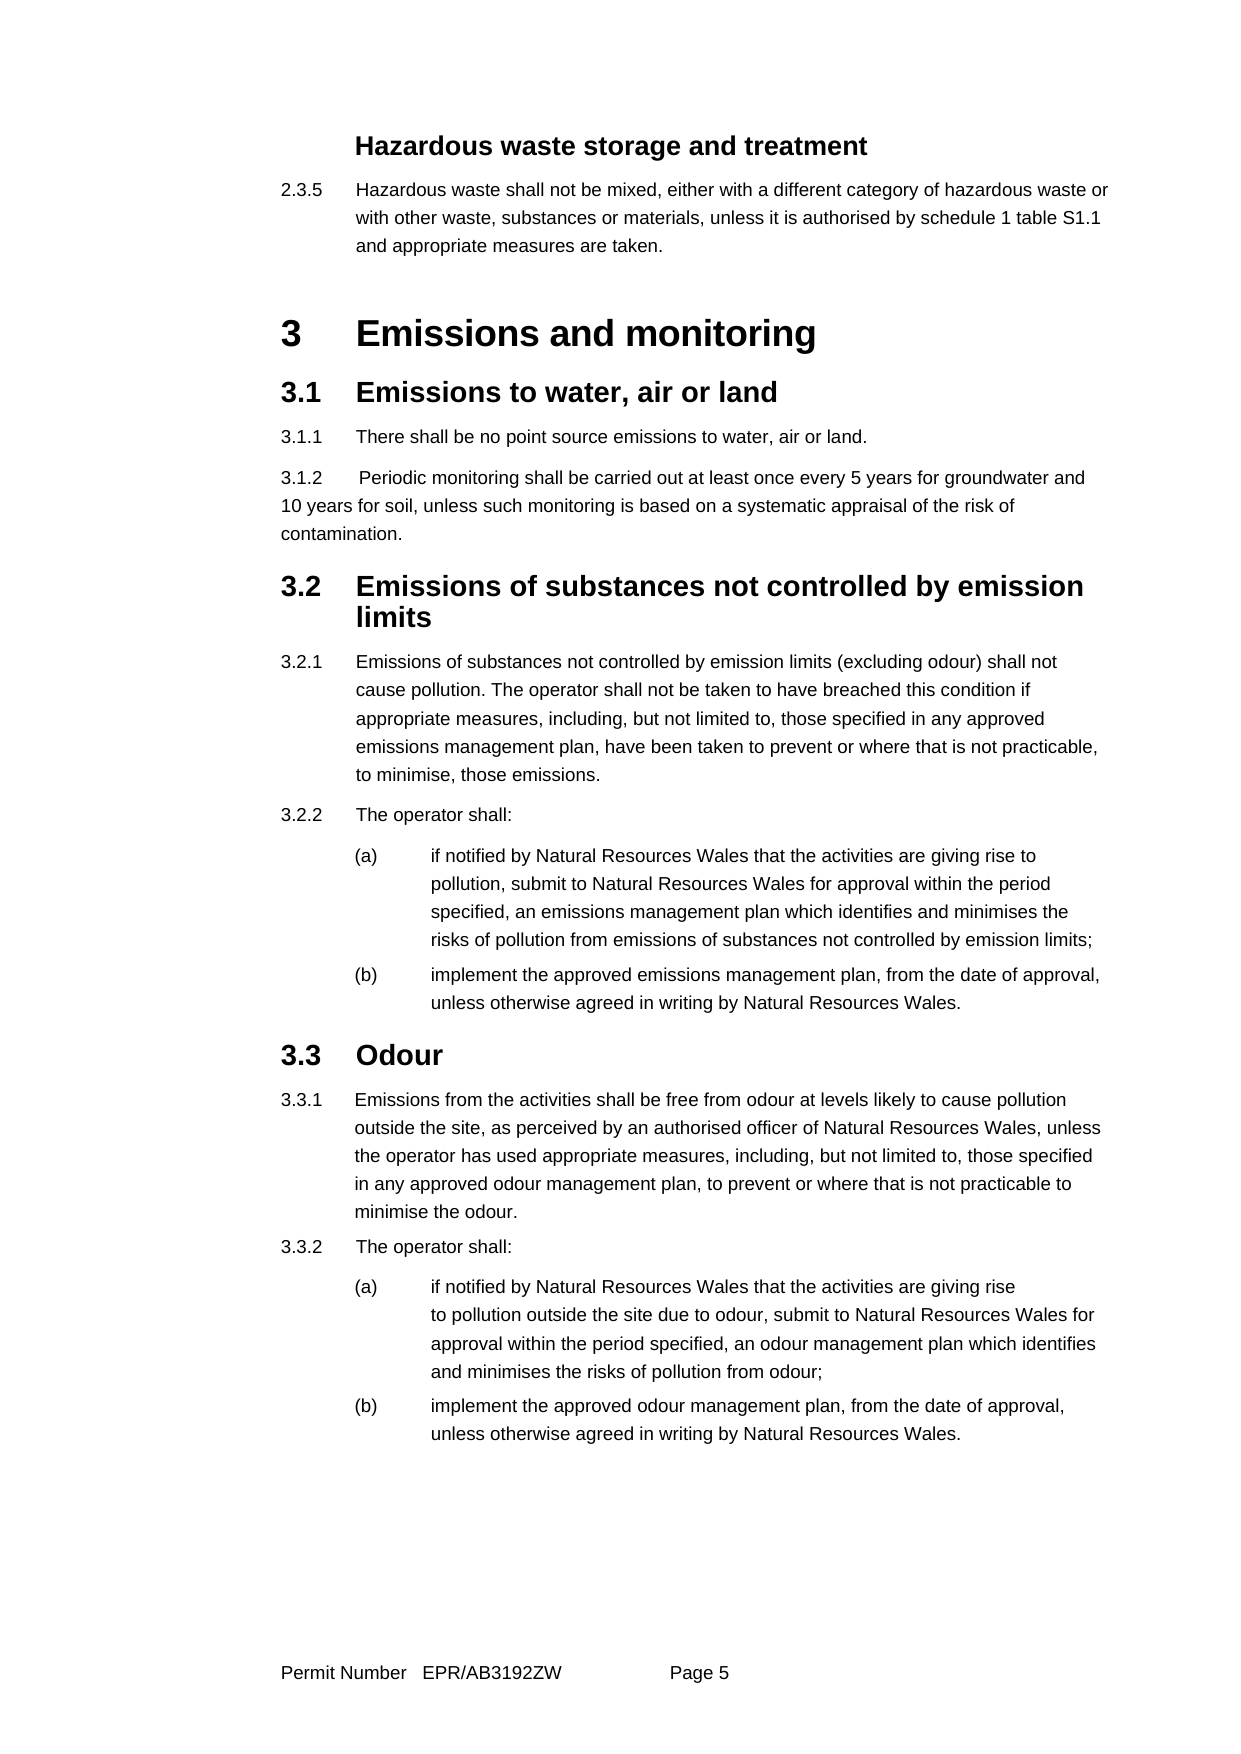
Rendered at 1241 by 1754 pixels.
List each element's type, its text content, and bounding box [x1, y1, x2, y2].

subtitle Emissions of substances not controlled by emission limits (excluding odour) shall not cause pollution. The operator shall not be taken to have breached this condition if appropriate measures, including, but not limited to, those specified in any approved emissions management plan, have been taken to prevent or where that is not practicable, to minimise, those emissions. [281, 646, 1110, 787]
subtitle 3.3 Odour [281, 1040, 1110, 1071]
subtitle (b) implement the approved odour management plan, from the date of approval, unless otherwise agreed in writing by Natural Resources Wales. [354, 1390, 1110, 1446]
subtitle 3.2.2 The operator shall: [281, 799, 1110, 827]
subtitle 3.1.2 Periodic monitoring shall be carried out at least once every 5 years for groundwater and 10 years for soil, unless such monitoring is based on a systematic appraisal of the risk of contamination. [281, 462, 1110, 546]
subtitle (a) if notified by Natural Resources Wales that the activities are giving rise to pollution outside the site due to odour, submit to Natural Resources Wales for approval within the period specified, an odour management plan which identifies and minimises the risks of pollution from odour; [354, 1271, 1110, 1384]
subtitle There shall be no point source emissions to water, air or land. [281, 421, 1110, 449]
subtitle 3.2 Emissions of substances not controlled by emission limits [281, 571, 1110, 634]
subtitle 2.3.5 Hazardous waste shall not be mixed, either with a different category of hazardous waste or with other waste, substances or materials, unless it is authorised by schedule 1 table S1.1 and appropriate measures are taken. [281, 174, 1110, 258]
subtitle 3.1 Emissions to water, air or land [281, 377, 1110, 409]
text 3.3.2 The operator shall: [281, 1231, 1110, 1259]
subtitle Hazardous waste storage and treatment [281, 130, 1110, 161]
subtitle 3 Emissions and monitoring [281, 324, 1110, 352]
subtitle 3.3.1 Emissions from the activities shall be free from odour at levels likely to cause pollution outside the site, as perceived by an authorised officer of Natural Resources Wales, unless the operator has used appropriate measures, including, but not limited to, those specified in any approved odour management plan, to prevent or where that is not practicable to minimise the odour. [281, 1084, 1110, 1224]
subtitle (a) if notified by Natural Resources Wales that the activities are giving rise to pollution, submit to Natural Resources Wales for approval within the period specified, an emissions management plan which identifies and minimises the risks of pollution from emissions of substances not controlled by emission limits; [354, 840, 1110, 952]
subtitle (b) implement the approved emissions management plan, from the date of approval, unless otherwise agreed in writing by Natural Resources Wales. [354, 959, 1110, 1015]
